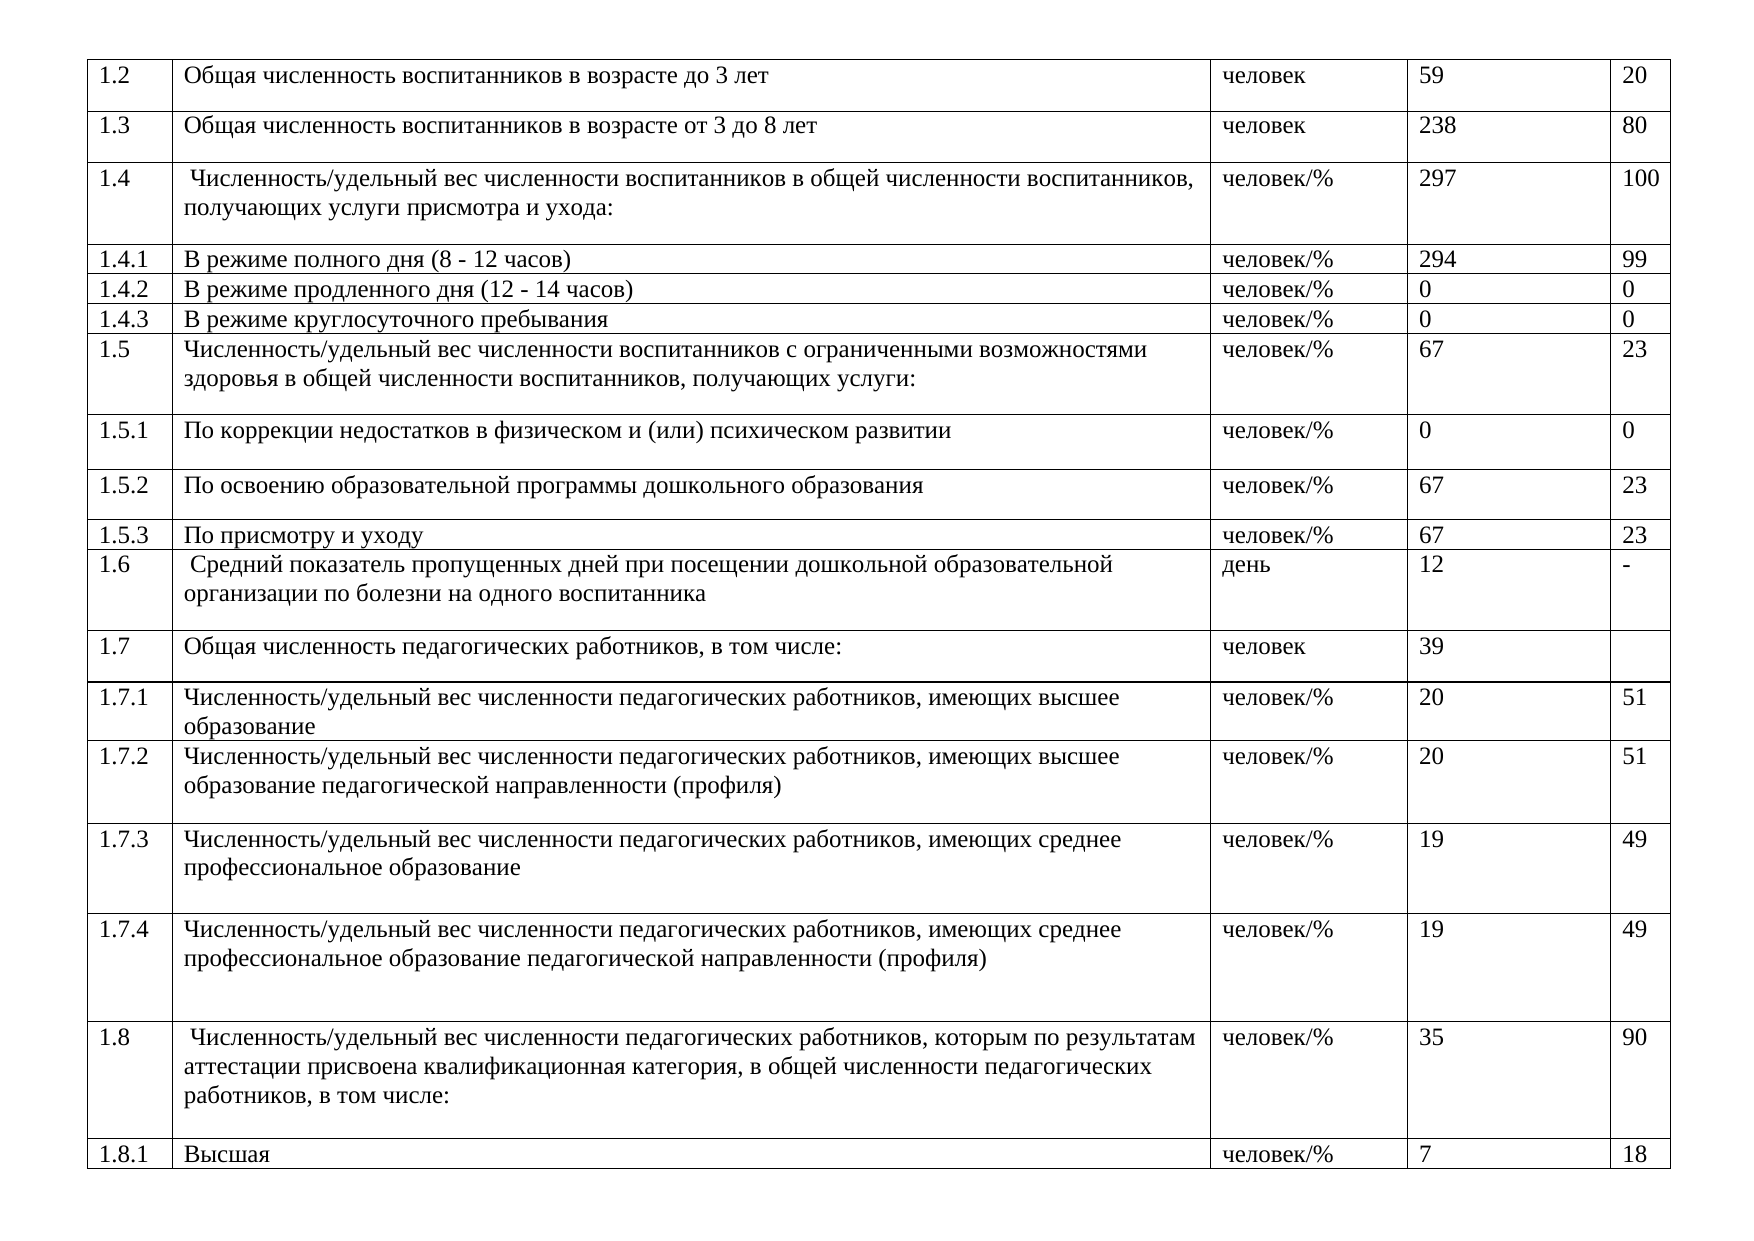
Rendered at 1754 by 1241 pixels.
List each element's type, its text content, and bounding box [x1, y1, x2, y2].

table_cell 1.7.1 [88, 683, 172, 740]
table_cell 1.4.1 [88, 245, 172, 273]
table_cell Численность/удельный вес численности педагогических работников, имеющих среднее профессиональное образование педагогической направленности (профиля) [173, 914, 1210, 1021]
table_cell 1.5.2 [88, 470, 172, 519]
table_cell 67 [1408, 334, 1610, 414]
table_cell 100 [1611, 163, 1670, 243]
table_cell 39 [1408, 631, 1610, 681]
table_cell человек/% [1211, 824, 1407, 913]
table_cell 7 [1408, 1139, 1610, 1168]
table_cell человек/% [1211, 741, 1407, 823]
table_cell человек/% [1211, 163, 1407, 243]
table_cell Общая численность педагогических работников, в том числе: [173, 631, 1210, 681]
table_cell Высшая [173, 1139, 1210, 1168]
table_cell 23 [1611, 470, 1670, 519]
table_cell 19 [1408, 824, 1610, 913]
table_cell Численность/удельный вес численности воспитанников с ограниченными возможностями здоровья в общей численности воспитанников, получающих услуги: [173, 334, 1210, 414]
table_cell - [1611, 550, 1670, 630]
table_cell 90 [1611, 1022, 1670, 1138]
table_cell Средний показатель пропущенных дней при посещении дошкольной образовательной организации по болезни на одного воспитанника [173, 550, 1210, 630]
table_cell 1.5.1 [88, 415, 172, 469]
table_cell 67 [1408, 470, 1610, 519]
table_cell 0 [1611, 415, 1670, 469]
table_cell Численность/удельный вес численности педагогических работников, имеющих высшее образование [173, 683, 1210, 740]
table_cell 294 [1408, 245, 1610, 273]
table_cell 1.4 [88, 163, 172, 243]
table_cell 18 [1611, 1139, 1670, 1168]
table_cell В режиме продленного дня (12 - 14 часов) [173, 274, 1210, 303]
table_cell Общая численность воспитанников в возрасте от 3 до 8 лет [173, 112, 1210, 162]
table_cell 23 [1611, 520, 1670, 548]
table_cell человек/% [1211, 1139, 1407, 1168]
table_cell человек/% [1211, 520, 1407, 548]
table_cell 0 [1611, 304, 1670, 333]
table_cell 1.3 [88, 112, 172, 162]
table_cell день [1211, 550, 1407, 630]
table_cell человек/% [1211, 334, 1407, 414]
table_cell Численность/удельный вес численности педагогических работников, имеющих высшее образование педагогической направленности (профиля) [173, 741, 1210, 823]
table_cell 238 [1408, 112, 1610, 162]
table_cell Численность/удельный вес численности педагогических работников, имеющих среднее профессиональное образование [173, 824, 1210, 913]
table_cell 297 [1408, 163, 1610, 243]
table_cell человек [1211, 112, 1407, 162]
table_cell 1.7.3 [88, 824, 172, 913]
table_cell 67 [1408, 520, 1610, 548]
table_cell 49 [1611, 914, 1670, 1021]
table_cell 0 [1408, 274, 1610, 303]
table_cell 20 [1408, 741, 1610, 823]
table_cell человек/% [1211, 245, 1407, 273]
table_cell 0 [1611, 274, 1670, 303]
table_cell По коррекции недостатков в физическом и (или) психическом развитии [173, 415, 1210, 469]
table_cell человек/% [1211, 914, 1407, 1021]
table_cell Численность/удельный вес численности педагогических работников, которым по результатам аттестации присвоена квалификационная категория, в общей численности педагогических работников, в том числе: [173, 1022, 1210, 1138]
table_cell 49 [1611, 824, 1670, 913]
table_cell Общая численность воспитанников в возрасте до 3 лет [173, 60, 1210, 111]
table_cell 0 [1408, 304, 1610, 333]
table_cell 0 [1408, 415, 1610, 469]
table_cell 51 [1611, 683, 1670, 740]
table_cell 1.7.2 [88, 741, 172, 823]
table_cell 20 [1611, 60, 1670, 111]
table_cell По присмотру и уходу [173, 520, 1210, 548]
table_cell 1.8 [88, 1022, 172, 1138]
table_cell человек [1211, 631, 1407, 681]
table_cell 1.5.3 [88, 520, 172, 548]
table_cell 1.4.3 [88, 304, 172, 333]
table_cell 1.7 [88, 631, 172, 681]
table_cell 1.8.1 [88, 1139, 172, 1168]
table_cell По освоению образовательной программы дошкольного образования [173, 470, 1210, 519]
table_cell человек/% [1211, 683, 1407, 740]
table_cell 12 [1408, 550, 1610, 630]
table_cell 19 [1408, 914, 1610, 1021]
table_cell 23 [1611, 334, 1670, 414]
table_cell 51 [1611, 741, 1670, 823]
table_cell 1.7.4 [88, 914, 172, 1021]
table_cell 1.2 [88, 60, 172, 111]
table_cell В режиме полного дня (8 - 12 часов) [173, 245, 1210, 273]
table_cell человек/% [1211, 274, 1407, 303]
table_cell [1611, 631, 1670, 681]
table_cell 1.4.2 [88, 274, 172, 303]
table_cell 1.6 [88, 550, 172, 630]
table_cell Численность/удельный вес численности воспитанников в общей численности воспитанников, получающих услуги присмотра и ухода: [173, 163, 1210, 243]
table_cell человек/% [1211, 415, 1407, 469]
table_cell 99 [1611, 245, 1670, 273]
table_cell человек [1211, 60, 1407, 111]
table_cell человек/% [1211, 1022, 1407, 1138]
table_cell человек/% [1211, 470, 1407, 519]
table_cell 59 [1408, 60, 1610, 111]
table_cell 35 [1408, 1022, 1610, 1138]
table_cell 20 [1408, 683, 1610, 740]
table_cell человек/% [1211, 304, 1407, 333]
table_cell 80 [1611, 112, 1670, 162]
table_cell В режиме круглосуточного пребывания [173, 304, 1210, 333]
table_cell 1.5 [88, 334, 172, 414]
